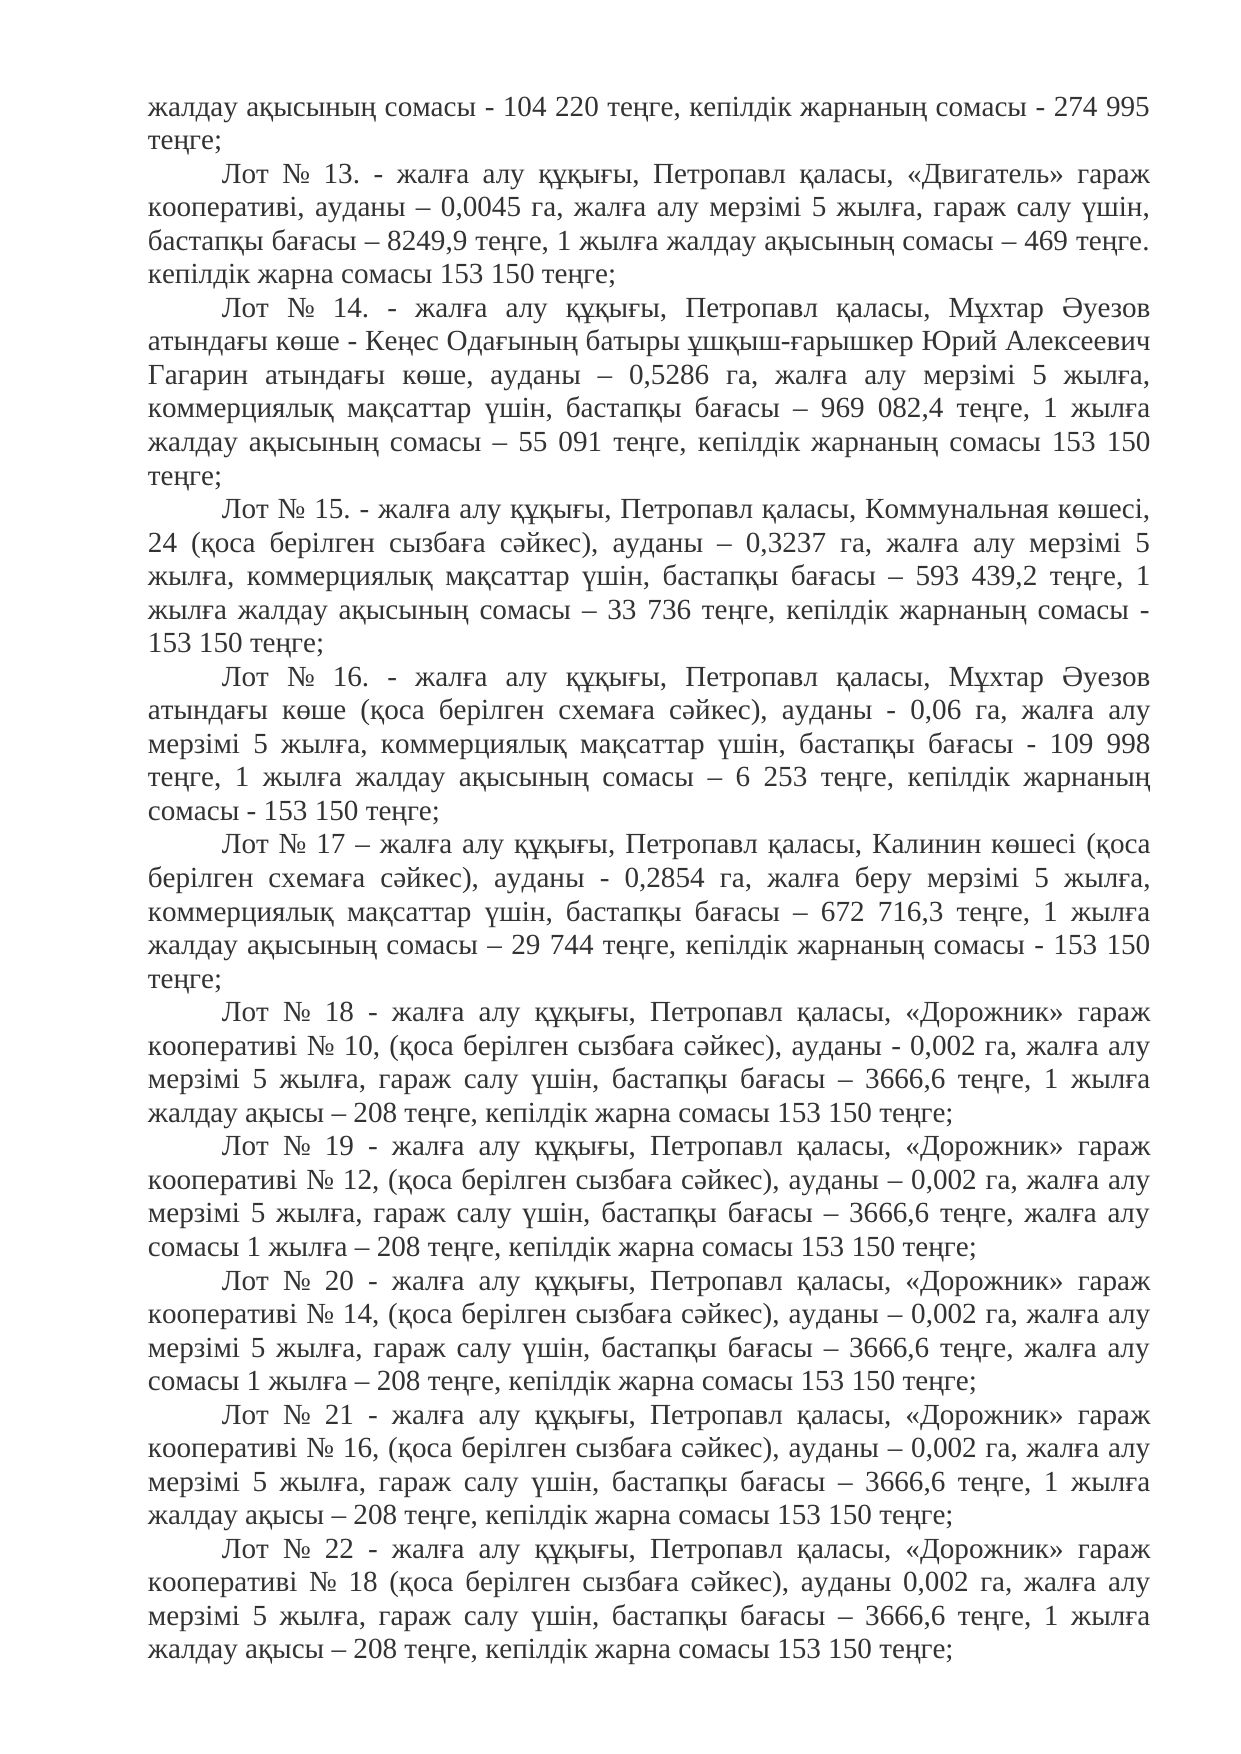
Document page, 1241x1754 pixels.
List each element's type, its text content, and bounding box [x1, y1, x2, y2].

text Лот № 21 - жалға алу құқығы, Петропавл қаласы, «Дорожник» гараж кооперативі № 16, (қоса берілген сызбаға сәйкес), ауданы – 0,002 га, жалға алу мерзімі 5 жылға, гараж салу үшін, бастапқы бағасы – 3666,6 теңге, 1 жылға жалдау ақысы – 208 теңге, кепілдік жарна сомасы 153 150 теңге; [148, 1397, 1152, 1531]
text Лот № 16. - жалға алу құқығы, Петропавл қаласы, Мұхтар Әуезов атындағы көше (қоса берілген схемаға сәйкес), ауданы - 0,06 га, жалға алу мерзімі 5 жылға, коммерциялық мақсаттар үшін, бастапқы бағасы - 109 998 теңге, 1 жылға жалдау ақысының сомасы – 6 253 теңге, кепілдік жарнаның сомасы - 153 150 теңге; [148, 659, 1152, 827]
text Лот № 14. - жалға алу құқығы, Петропавл қаласы, Мұхтар Әуезов атындағы көше - Кеңес Одағының батыры ұшқыш-ғарышкер Юрий Алексеевич Гагарин атындағы көше, ауданы – 0,5286 га, жалға алу мерзімі 5 жылға, коммерциялық мақсаттар үшін, бастапқы бағасы – 969 082,4 теңге, 1 жылға жалдау ақысының сомасы – 55 091 теңге, кепілдік жарнаның сомасы 153 150 теңге; [148, 290, 1152, 491]
text Лот № 20 - жалға алу құқығы, Петропавл қаласы, «Дорожник» гараж кооперативі № 14, (қоса берілген сызбаға сәйкес), ауданы – 0,002 га, жалға алу мерзімі 5 жылға, гараж салу үшін, бастапқы бағасы – 3666,6 теңге, жалға алу сомасы 1 жылға – 208 теңге, кепілдік жарна сомасы 153 150 теңге; [148, 1263, 1152, 1397]
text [148, 89, 1152, 156]
text Лот № 17 – жалға алу құқығы, Петропавл қаласы, Калинин көшесі (қоса берілген схемаға сәйкес), ауданы - 0,2854 га, жалға беру мерзімі 5 жылға, коммерциялық мақсаттар үшін, бастапқы бағасы – 672 716,3 теңге, 1 жылға жалдау ақысының сомасы – 29 744 теңге, кепілдік жарнаның сомасы - 153 150 теңге; [148, 827, 1152, 994]
text Лот № 18 - жалға алу құқығы, Петропавл қаласы, «Дорожник» гараж кооперативі № 10, (қоса берілген сызбаға сәйкес), ауданы - 0,002 га, жалға алу мерзімі 5 жылға, гараж салу үшін, бастапқы бағасы – 3666,6 теңге, 1 жылға жалдау ақысы – 208 теңге, кепілдік жарна сомасы 153 150 теңге; [148, 994, 1152, 1128]
text Лот № 15. - жалға алу құқығы, Петропавл қаласы, Коммунальная көшесі, 24 (қоса берілген сызбаға сәйкес), ауданы – 0,3237 га, жалға алу мерзімі 5 жылға, коммерциялық мақсаттар үшін, бастапқы бағасы – 593 439,2 теңге, 1 жылға жалдау ақысының сомасы – 33 736 теңге, кепілдік жарнаның сомасы -153 150 теңге; [148, 491, 1152, 659]
text Лот № 13. - жалға алу құқығы, Петропавл қаласы, «Двигатель» гараж кооперативі, ауданы – 0,0045 га, жалға алу мерзімі 5 жылға, гараж салу үшін, бастапқы бағасы – 8249,9 теңге, 1 жылға жалдау ақысының сомасы – 469 теңге. кепілдік жарна сомасы 153 150 теңге; [148, 156, 1152, 290]
text Лот № 22 - жалға алу құқығы, Петропавл қаласы, «Дорожник» гараж кооперативі № 18 (қоса берілген сызбаға сәйкес), ауданы 0,002 га, жалға алу мерзімі 5 жылға, гараж салу үшін, бастапқы бағасы – 3666,6 теңге, 1 жылға жалдау ақысы – 208 теңге, кепілдік жарна сомасы 153 150 теңге; [148, 1531, 1152, 1665]
text Лот № 19 - жалға алу құқығы, Петропавл қаласы, «Дорожник» гараж кооперативі № 12, (қоса берілген сызбаға сәйкес), ауданы – 0,002 га, жалға алу мерзімі 5 жылға, гараж салу үшін, бастапқы бағасы – 3666,6 теңге, жалға алу сомасы 1 жылға – 208 теңге, кепілдік жарна сомасы 153 150 теңге; [148, 1128, 1152, 1263]
